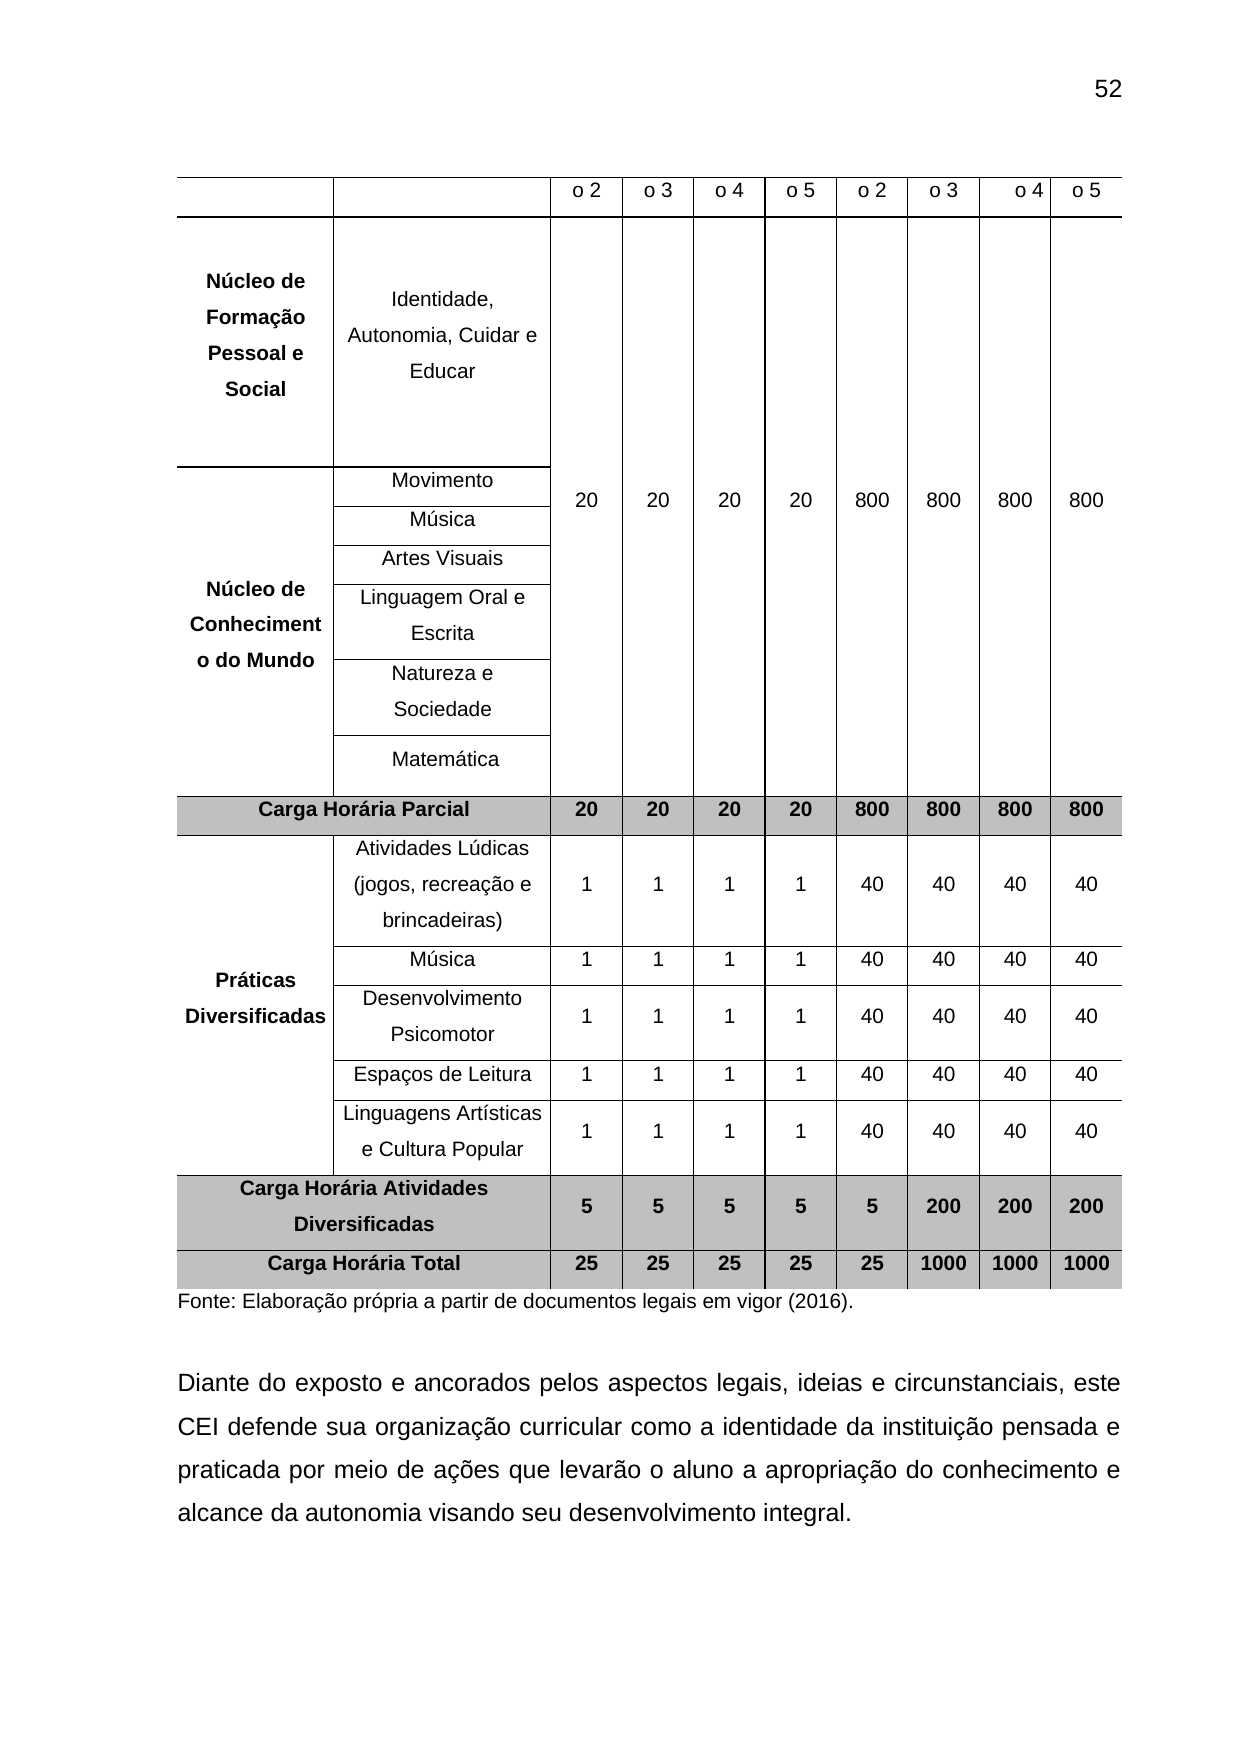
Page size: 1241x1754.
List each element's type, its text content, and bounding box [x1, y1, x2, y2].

table_cell 1 [766, 1101, 836, 1175]
table_cell 1 [551, 986, 622, 1060]
table_cell 800 [908, 797, 979, 835]
table_cell 20 [551, 797, 622, 835]
table_cell Práticas Diversificadas [177, 836, 333, 1175]
table_cell Carga Horária Total [177, 1251, 550, 1289]
table_cell 40 [1051, 1061, 1122, 1100]
table_cell 1 [551, 1101, 622, 1175]
table_cell Identidade, Autonomia, Cuidar e Educar [334, 218, 550, 466]
table_cell Natureza e Sociedade [334, 660, 550, 734]
table_cell Música [334, 947, 550, 985]
table_cell Música [334, 507, 550, 545]
table_cell Carga Horária Atividades Diversificadas [177, 1176, 550, 1250]
table_cell 1 [766, 1061, 836, 1100]
table_cell Grupo 4 [980, 178, 1050, 216]
table_cell 1000 [1051, 1251, 1122, 1289]
table_cell 25 [837, 1251, 907, 1289]
text Fonte: Elaboração própria a partir de documentos legais em vigor (2016). [177, 1289, 1122, 1313]
table_cell Linguagens Artísticas e Cultura Popular [334, 1101, 550, 1175]
table_cell Movimento [334, 468, 550, 506]
table_cell 800 [980, 218, 1050, 796]
table_cell 1 [766, 836, 836, 946]
table_cell Grupo 2 [837, 178, 907, 216]
table_cell 20 [551, 218, 622, 796]
table_cell 40 [837, 1101, 907, 1175]
table_cell 800 [1051, 797, 1122, 835]
table_cell Grupo 5 [766, 178, 836, 216]
table_cell 1000 [980, 1251, 1050, 1289]
table_cell Grupo 3 [623, 178, 693, 216]
table_cell Carga Horária Parcial [177, 797, 550, 835]
table_cell 40 [1051, 947, 1122, 985]
table_cell 25 [694, 1251, 764, 1289]
table_cell 1 [551, 836, 622, 946]
table_cell 20 [694, 797, 764, 835]
table_cell 40 [908, 836, 979, 946]
table_cell 800 [837, 218, 907, 796]
table_cell 40 [980, 986, 1050, 1060]
table_cell Grupo 3 [908, 178, 979, 216]
table_cell 1 [694, 836, 764, 946]
table_cell 1 [766, 947, 836, 985]
table_cell Grupo 2 [551, 178, 622, 216]
table_cell Núcleo de Conhecimento do Mundo [177, 468, 333, 796]
table_cell 25 [623, 1251, 693, 1289]
table_cell Linguagem Oral e Escrita [334, 585, 550, 659]
table_cell 5 [694, 1176, 764, 1250]
table_cell 40 [837, 1061, 907, 1100]
table_cell 1 [623, 947, 693, 985]
table_cell 20 [766, 218, 836, 796]
table_cell 5 [766, 1176, 836, 1250]
table_cell 200 [1051, 1176, 1122, 1250]
table_cell 25 [766, 1251, 836, 1289]
table_cell 800 [1051, 218, 1122, 796]
table_cell 20 [623, 218, 693, 796]
table_cell 40 [908, 947, 979, 985]
table_cell 1000 [908, 1251, 979, 1289]
table_cell Grupo 5 [1051, 178, 1122, 216]
table_cell 1 [623, 1061, 693, 1100]
table_cell 1 [694, 947, 764, 985]
table_cell 1 [623, 986, 693, 1060]
table_cell 20 [694, 218, 764, 796]
table_cell 5 [551, 1176, 622, 1250]
table_cell 1 [766, 986, 836, 1060]
table_cell Grupo 4 [694, 178, 764, 216]
table_cell 1 [694, 1061, 764, 1100]
table_cell 5 [837, 1176, 907, 1250]
table_cell 800 [980, 797, 1050, 835]
table_cell 40 [1051, 836, 1122, 946]
table_cell 40 [1051, 986, 1122, 1060]
table_cell 1 [694, 986, 764, 1060]
table_cell 40 [980, 1061, 1050, 1100]
table_cell 40 [980, 1101, 1050, 1175]
table_cell 20 [623, 797, 693, 835]
table_cell 1 [623, 836, 693, 946]
table_cell Matemática [334, 736, 550, 796]
table_cell 1 [623, 1101, 693, 1175]
table_cell Atividades Lúdicas (jogos, recreação e brincadeiras) [334, 836, 550, 946]
table_cell 200 [980, 1176, 1050, 1250]
table_cell 40 [1051, 1101, 1122, 1175]
table_cell 40 [908, 986, 979, 1060]
table_cell 40 [837, 986, 907, 1060]
table_cell Artes Visuais [334, 546, 550, 584]
table_cell 5 [623, 1176, 693, 1250]
table_cell 800 [908, 218, 979, 796]
table_cell 40 [908, 1101, 979, 1175]
table_cell 40 [837, 836, 907, 946]
table_cell 40 [837, 947, 907, 985]
table_cell 25 [551, 1251, 622, 1289]
table_cell 40 [908, 1061, 979, 1100]
table_cell 40 [980, 947, 1050, 985]
table_cell Núcleo de Formação Pessoal e Social [177, 218, 333, 466]
table_cell 1 [551, 1061, 622, 1100]
table_cell 20 [766, 797, 836, 835]
table_cell 1 [551, 947, 622, 985]
table_cell 1 [694, 1101, 764, 1175]
table_cell Desenvolvimento Psicomotor [334, 986, 550, 1060]
table_cell 800 [837, 797, 907, 835]
table_cell 40 [980, 836, 1050, 946]
table_cell 200 [908, 1176, 979, 1250]
text Diante do exposto e ancorados pelos aspectos legais, ideias e circunstanciais, este CEI defende sua organização curricular como a identidade da instituição pensada e praticada por meio de ações que levarão o aluno a apropriação do conhecimento e alcance da autonomia visando seu desenvolvimento integral. [177, 1368, 1122, 1527]
table_cell Espaços de Leitura [334, 1061, 550, 1100]
